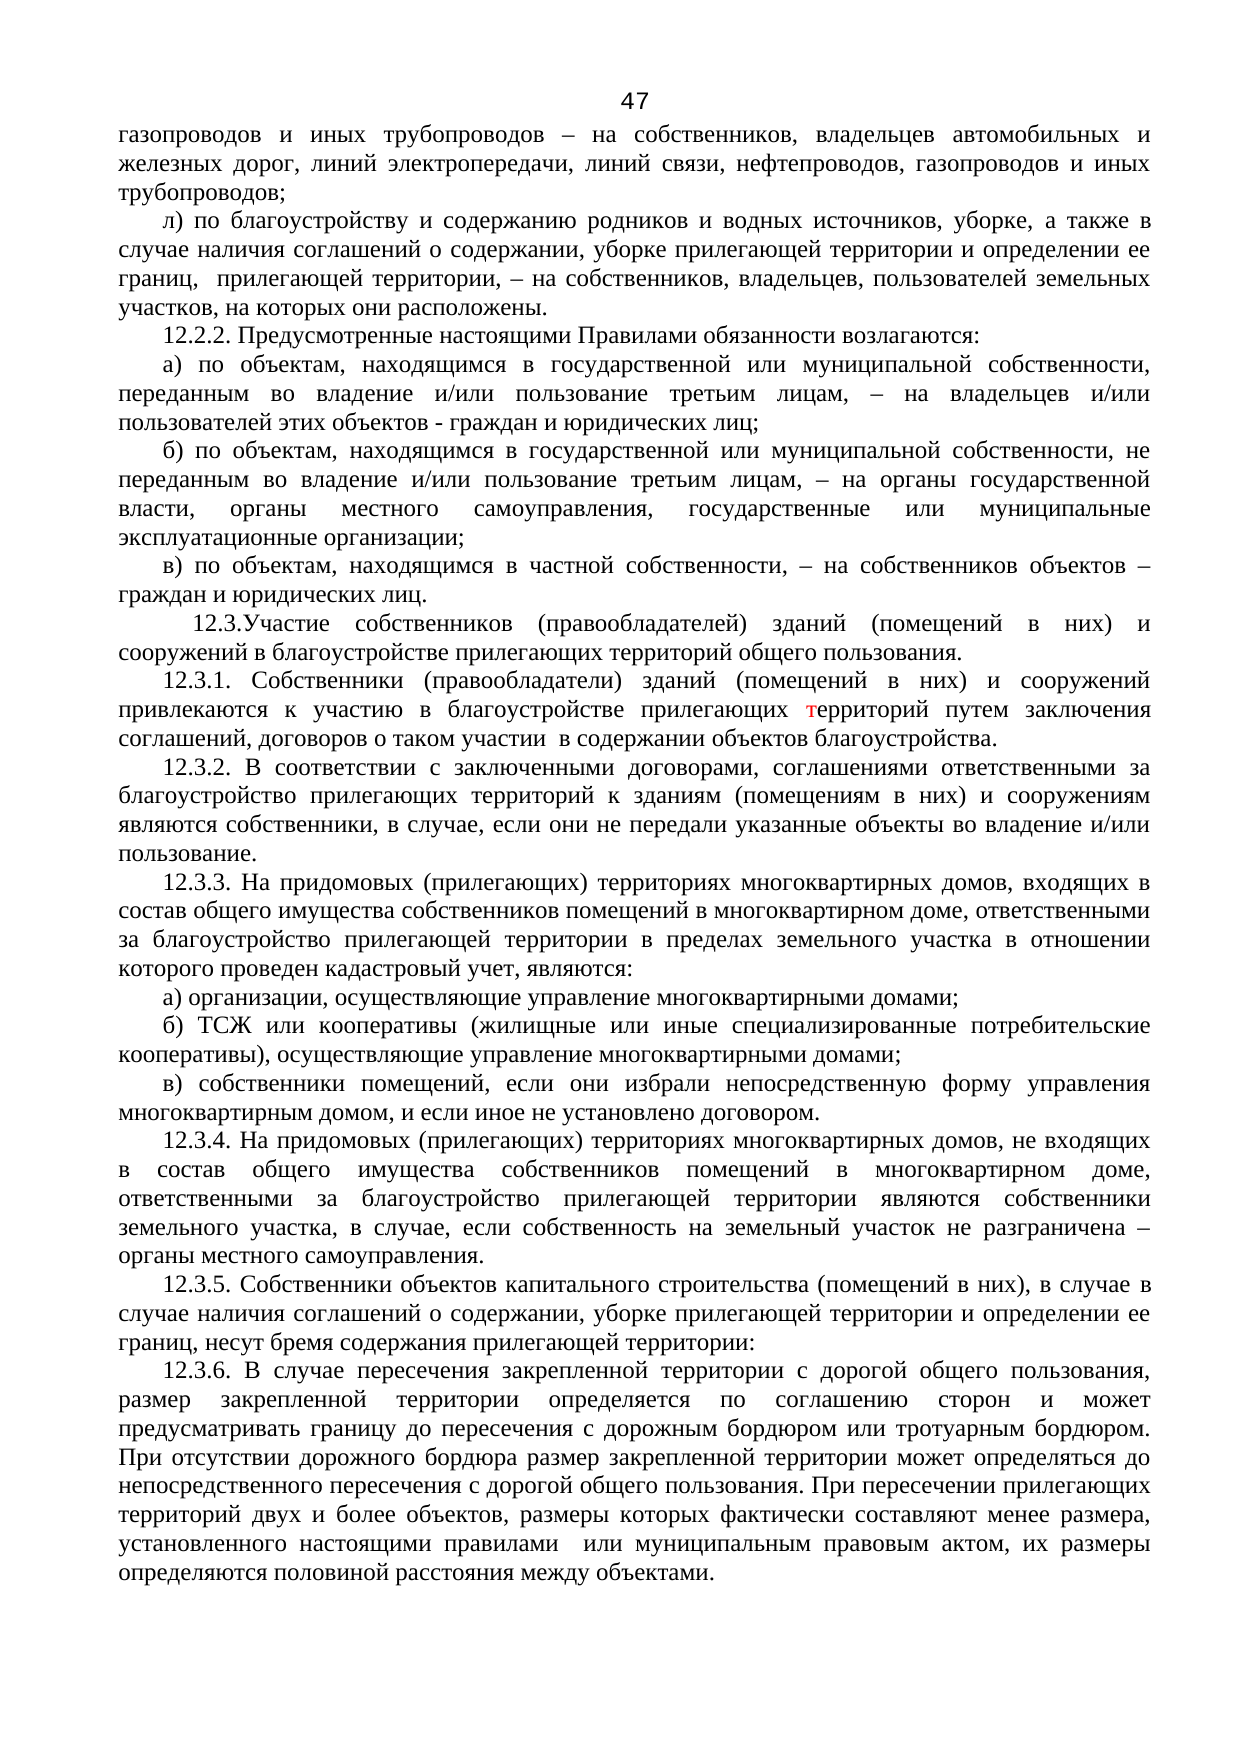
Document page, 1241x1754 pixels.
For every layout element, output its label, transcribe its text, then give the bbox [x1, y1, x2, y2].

text б) по объектам, находящимся в государственной или муниципальной собственности, не переданным во владение и/или пользование третьим лицам, – на органы государственной власти, органы местного самоуправления, государственные или муниципальные эксплуатационные организации; [118, 436, 1152, 551]
text в) собственники помещений, если они избрали непосредственную форму управления многоквартирным домом, и если иное не установлено договором. [118, 1068, 1152, 1126]
text 12.3.2. В соответствии с заключенными договорами, соглашениями ответственными за благоустройство прилегающих территорий к зданиям (помещениям в них) и сооружениям являются собственники, в случае, если они не передали указанные объекты во владение и/или пользование. [118, 752, 1152, 867]
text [118, 119, 1152, 206]
text б) ТСЖ или кооперативы (жилищные или иные специализированные потребительские кооперативы), осуществляющие управление многоквартирными домами; [118, 1011, 1152, 1068]
text 12.3.4. На придомовых (прилегающих) территориях многоквартирных домов, не входящих в состав общего имущества собственников помещений в многоквартирном доме, ответственными за благоустройство прилегающей территории являются собственники земельного участка, в случае, если собственность на земельный участок не разграничена – органы местного самоуправления. [118, 1126, 1152, 1269]
text 12.3.3. На придомовых (прилегающих) территориях многоквартирных домов, входящих в состав общего имущества собственников помещений в многоквартирном доме, ответственными за благоустройство прилегающей территории в пределах земельного участка в отношении которого проведен кадастровый учет, являются: [118, 867, 1152, 982]
text в) по объектам, находящимся в частной собственности, – на собственников объектов – граждан и юридических лиц. [118, 551, 1152, 608]
text 12.3.5. Собственники объектов капитального строительства (помещений в них), в случае в случае наличия соглашений о содержании, уборке прилегающей территории и определении ее границ, несут бремя содержания прилегающей территории: [118, 1269, 1152, 1356]
text 12.3.6. В случае пересечения закрепленной территории с дорогой общего пользования, размер закрепленной территории определяется по соглашению сторон и может предусматривать границу до пересечения с дорожным бордюром или тротуарным бордюром. При отсутствии дорожного бордюра размер закрепленной территории может определяться до непосредственного пересечения с дорогой общего пользования. При пересечении прилегающих территорий двух и более объектов, размеры которых фактически составляют менее размера, установленного настоящими правилами или муниципальным правовым актом, их размеры определяются половиной расстояния между объектами. [118, 1356, 1152, 1586]
text а) организации, осуществляющие управление многоквартирными домами; [118, 982, 1152, 1011]
text л) по благоустройству и содержанию родников и водных источников, уборке, а также в случае наличия соглашений о содержании, уборке прилегающей территории и определении ее границ, прилегающей территории, – на собственников, владельцев, пользователей земельных участков, на которых они расположены. [118, 206, 1152, 321]
text 12.3.Участие собственников (правообладателей) зданий (помещений в них) и сооружений в благоустройстве прилегающих территорий общего пользования. [118, 608, 1152, 666]
text 12.2.2. Предусмотренные настоящими Правилами обязанности возлагаются: [118, 321, 1152, 349]
text 12.3.1. Собственники (правообладатели) зданий (помещений в них) и сооружений привлекаются к участию в благоустройстве прилегающих территорий путем заключения соглашений, договоров о таком участии в содержании объектов благоустройства. [118, 666, 1152, 752]
text а) по объектам, находящимся в государственной или муниципальной собственности, переданным во владение и/или пользование третьим лицам, – на владельцев и/или пользователей этих объектов - граждан и юридических лиц; [118, 349, 1152, 436]
